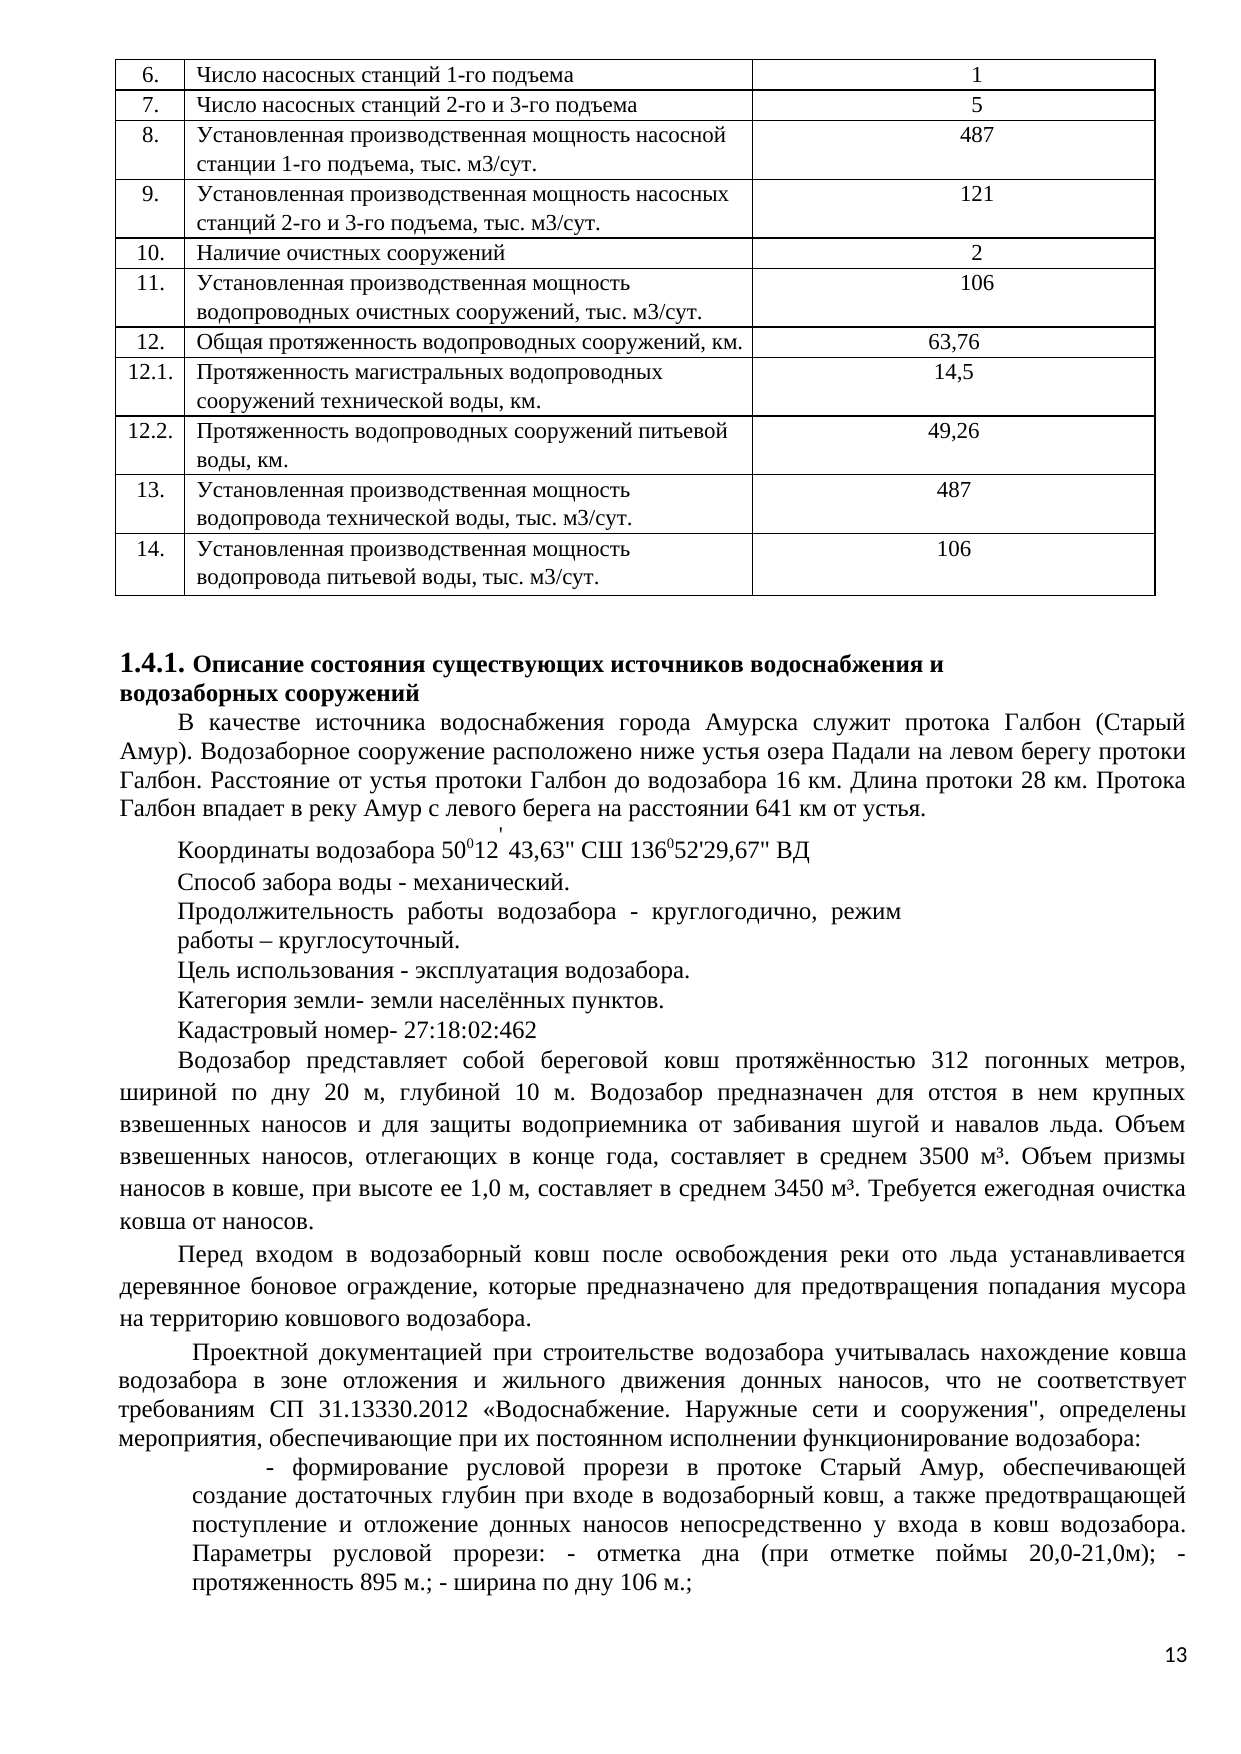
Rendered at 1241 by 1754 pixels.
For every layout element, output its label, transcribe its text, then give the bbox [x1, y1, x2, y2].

table_cell Протяженность магистральных водопроводных сооружений технической воды, км. [185, 358, 752, 415]
table_cell 106 [753, 534, 1154, 595]
text Перед входом в водозаборный ковш после освобождения реки ото льда устанавливается деревянное боновое ограждение, которые предназначено для предотвращения попадания мусора на территорию ковшового водозабора. [119, 1239, 1187, 1332]
table_cell 14,5 [753, 358, 1154, 415]
table_cell Установленная производственная мощность водопровода технической воды, тыс. м3/сут. [185, 475, 752, 533]
table_cell 487 [753, 121, 1154, 178]
table_cell Установленная производственная мощность водопроводных очистных сооружений, тыс. м3/сут. [185, 269, 752, 326]
table_cell 5 [753, 91, 1154, 120]
table_cell 10. [116, 239, 184, 267]
table_cell 14. [116, 534, 184, 595]
text Координаты водозабора 50012' 43,63" СШ 136052'29,67" ВД [177, 822, 1187, 867]
table_cell 49,26 [753, 417, 1154, 474]
table_cell Установленная производственная мощность насосных станций 2-го и 3-го подъема, тыс. м3/сут. [185, 180, 752, 237]
table_cell 12.2. [116, 417, 184, 474]
text В качестве источника водоснабжения города Амурска служит протока Галбон (Старый Амур). Водозаборное сооружение расположено ниже устья озера Падали на левом берегу протоки Галбон. Расстояние от устья протоки Галбон до водозабора 16 км. Длина протоки 28 км. Протока Галбон впадает в реку Амур с левого берега на расстоянии 641 км от устья. [119, 707, 1187, 822]
table_cell 12.1. [116, 358, 184, 415]
table_cell Число насосных станций 2-го и 3-го подъема [185, 91, 752, 120]
text Проектной документацией при строительстве водозабора учитывалась нахождение ковша водозабора в зоне отложения и жильного движения донных наносов, что не соответствует требованиям СП 31.13330.2012 «Водоснабжение. Наружные сети и сооружения", определены мероприятия, обеспечивающие при их постоянном исполнении функционирование водозабора: [118, 1337, 1187, 1452]
table_cell 63,76 [753, 328, 1154, 357]
table_cell 487 [753, 475, 1154, 533]
text 1.4.1. Описание состояния существующих источников водоснабжения и [119, 645, 1187, 678]
text Водозабор представляет собой береговой ковш протяжённостью 312 погонных метров, шириной по дну 20 м, глубиной 10 м. Водозабор предназначен для отстоя в нем крупных взвешенных наносов и для защиты водоприемника от забивания шугой и навалов льда. Объем взвешенных наносов, отлегающих в конце года, составляет в среднем 3500 м³. Объем призмы наносов в ковше, при высоте ее 1,0 м, составляет в среднем 3450 м³. Требуется ежегодная очистка ковша от наносов. [119, 1045, 1187, 1234]
table_cell 8. [116, 121, 184, 178]
table_cell 7. [116, 91, 184, 120]
table_cell Наличие очистных сооружений [185, 239, 752, 267]
table_cell 106 [753, 269, 1154, 326]
table_cell 2 [753, 239, 1154, 267]
table_cell 121 [753, 180, 1154, 237]
table_cell Число насосных станций 1-го подъема [185, 60, 752, 89]
table_cell 9. [116, 180, 184, 237]
table_cell 13. [116, 475, 184, 533]
table_cell Общая протяженность водопроводных сооружений, км. [185, 328, 752, 357]
table_cell 12. [116, 328, 184, 357]
table_cell 1 [753, 60, 1154, 89]
table_cell 6. [116, 60, 184, 89]
text Категория земли- земли населённых пунктов. [177, 985, 1187, 1014]
text Способ забора воды - механический. [177, 867, 1187, 895]
text - формирование русловой прорези в протоке Старый Амур, обеспечивающей создание достаточных глубин при входе в водозаборный ковш, а также предотвращающей поступление и отложение донных наносов непосредственно у входа в ковш водозабора. Параметры русловой прорези: - отметка дна (при отметке поймы 20,0-21,0м); - протяженность 895 м.; - ширина по дну 106 м.; [192, 1452, 1187, 1596]
text Продолжительность работы водозабора - круглогодично, режим работы – круглосуточный. [177, 896, 902, 954]
table_cell Установленная производственная мощность насосной станции 1-го подъема, тыс. м3/сут. [185, 121, 752, 178]
text Цель использования - эксплуатация водозабора. [177, 955, 1187, 984]
table_cell 11. [116, 269, 184, 326]
table_cell Протяженность водопроводных сооружений питьевой воды, км. [185, 417, 752, 474]
text Кадастровый номер- 27:18:02:462 [177, 1015, 1187, 1044]
table_cell Установленная производственная мощность водопровода питьевой воды, тыс. м3/сут. [185, 534, 752, 595]
text водозаборных сооружений [119, 678, 1187, 707]
